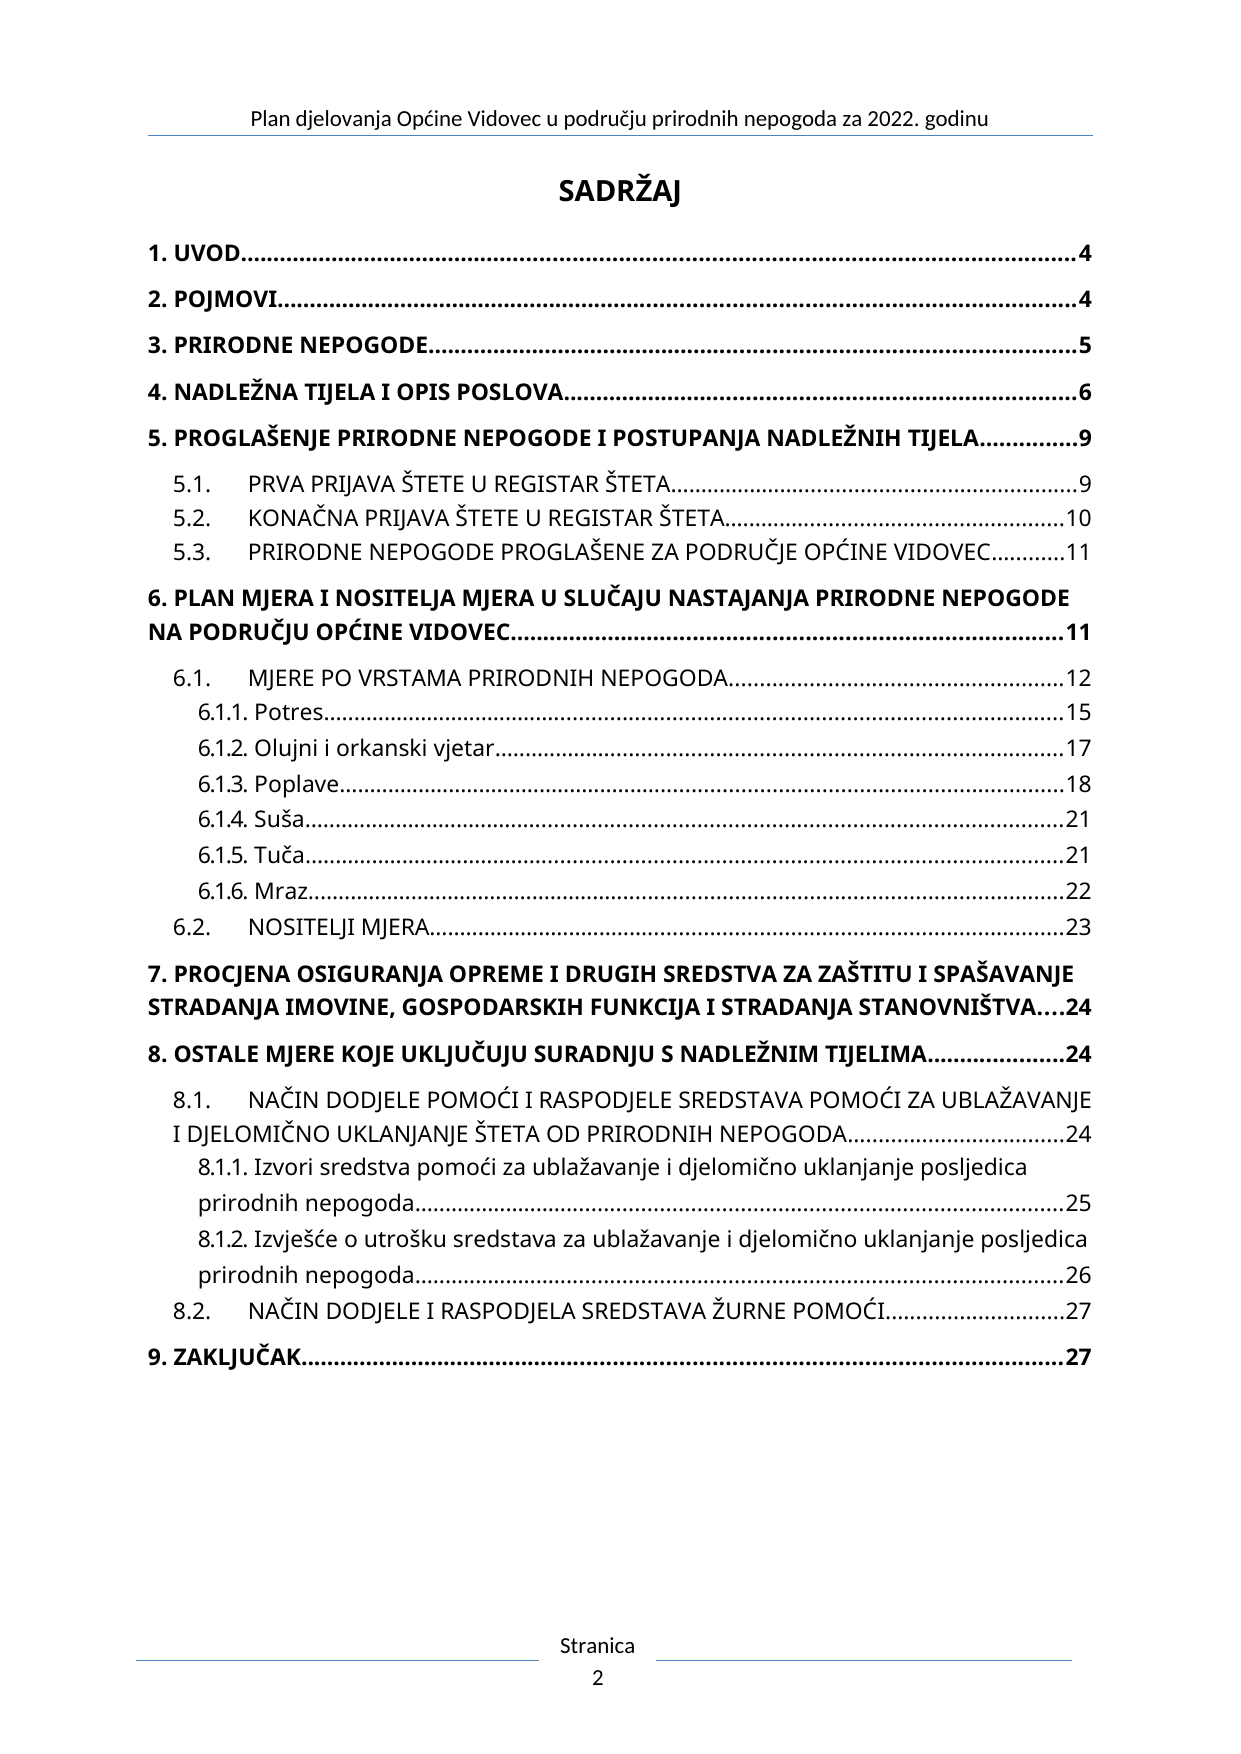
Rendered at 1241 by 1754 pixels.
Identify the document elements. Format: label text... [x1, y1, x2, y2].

text 6.1.4. Suša 21 [198, 803, 1093, 835]
text 8.2. NAČIN DODJELE I RASPODJELA SREDSTAVA ŽURNE POMOĆI 27 [173, 1295, 1093, 1326]
text 3. PRIRODNE NEPOGODE 5 [148, 329, 1093, 361]
text 8.1.2. Izvješće o utrošku sredstava za ublažavanje i djelomično uklanjanje posljedica prirodnih nepogoda 26 [198, 1223, 1093, 1290]
text 8.1. NAČIN DODJELE POMOĆI I RASPODJELE SREDSTAVA POMOĆI ZA UBLAŽAVANJE I DJELOMIČNO UKLANJANJE ŠTETA OD PRIRODNIH NEPOGODA 24 [173, 1084, 1093, 1149]
text 6. PLAN MJERA I NOSITELJA MJERA U SLUČAJU NASTAJANJA PRIRODNE NEPOGODE NA PODRUČJU OPĆINE VIDOVEC 11 [148, 582, 1093, 647]
text 6.2. NOSITELJI MJERA 23 [173, 911, 1093, 942]
text 7. PROCJENA OSIGURANJA OPREME I DRUGIH SREDSTVA ZA ZAŠTITU I SPAŠAVANJE STRADANJA IMOVINE, GOSPODARSKIH FUNKCIJA I STRADANJA STANOVNIŠTVA 24 [148, 957, 1093, 1022]
text 4. NADLEŽNA TIJELA I OPIS POSLOVA 6 [148, 376, 1093, 407]
text 9. ZAKLJUČAK 27 [148, 1341, 1093, 1372]
text 6.1.2. Olujni i orkanski vjetar 17 [198, 732, 1093, 763]
text 6.1.6. Mraz 22 [198, 875, 1093, 907]
text 6.1.5. Tuča 21 [198, 839, 1093, 871]
text 8.1.1. Izvori sredstva pomoći za ublažavanje i djelomično uklanjanje posljedica prirodnih nepogoda 25 [198, 1151, 1093, 1218]
text 5.2. KONAČNA PRIJAVA ŠTETE U REGISTAR ŠTETA 10 [173, 502, 1093, 533]
text 2. POJMOVI 4 [148, 283, 1093, 314]
text 1. UVOD 4 [148, 237, 1093, 268]
text 6.1.3. Poplave 18 [198, 767, 1093, 799]
text 6.1. MJERE PO VRSTAMA PRIRODNIH NEPOGODA 12 [173, 662, 1093, 693]
text 5.3. PRIRODNE NEPOGODE PROGLAŠENE ZA PODRUČJE OPĆINE VIDOVEC 11 [173, 536, 1093, 567]
text SADRŽAJ [148, 170, 1093, 210]
text 5.1. PRVA PRIJAVA ŠTETE U REGISTAR ŠTETA 9 [173, 468, 1093, 499]
text 6.1.1. Potres 15 [198, 696, 1093, 727]
text 8. OSTALE MJERE KOJE UKLJUČUJU SURADNJU S NADLEŽNIM TIJELIMA 24 [148, 1037, 1093, 1069]
text 5. PROGLAŠENJE PRIRODNE NEPOGODE I POSTUPANJA NADLEŽNIH TIJELA 9 [148, 422, 1093, 453]
